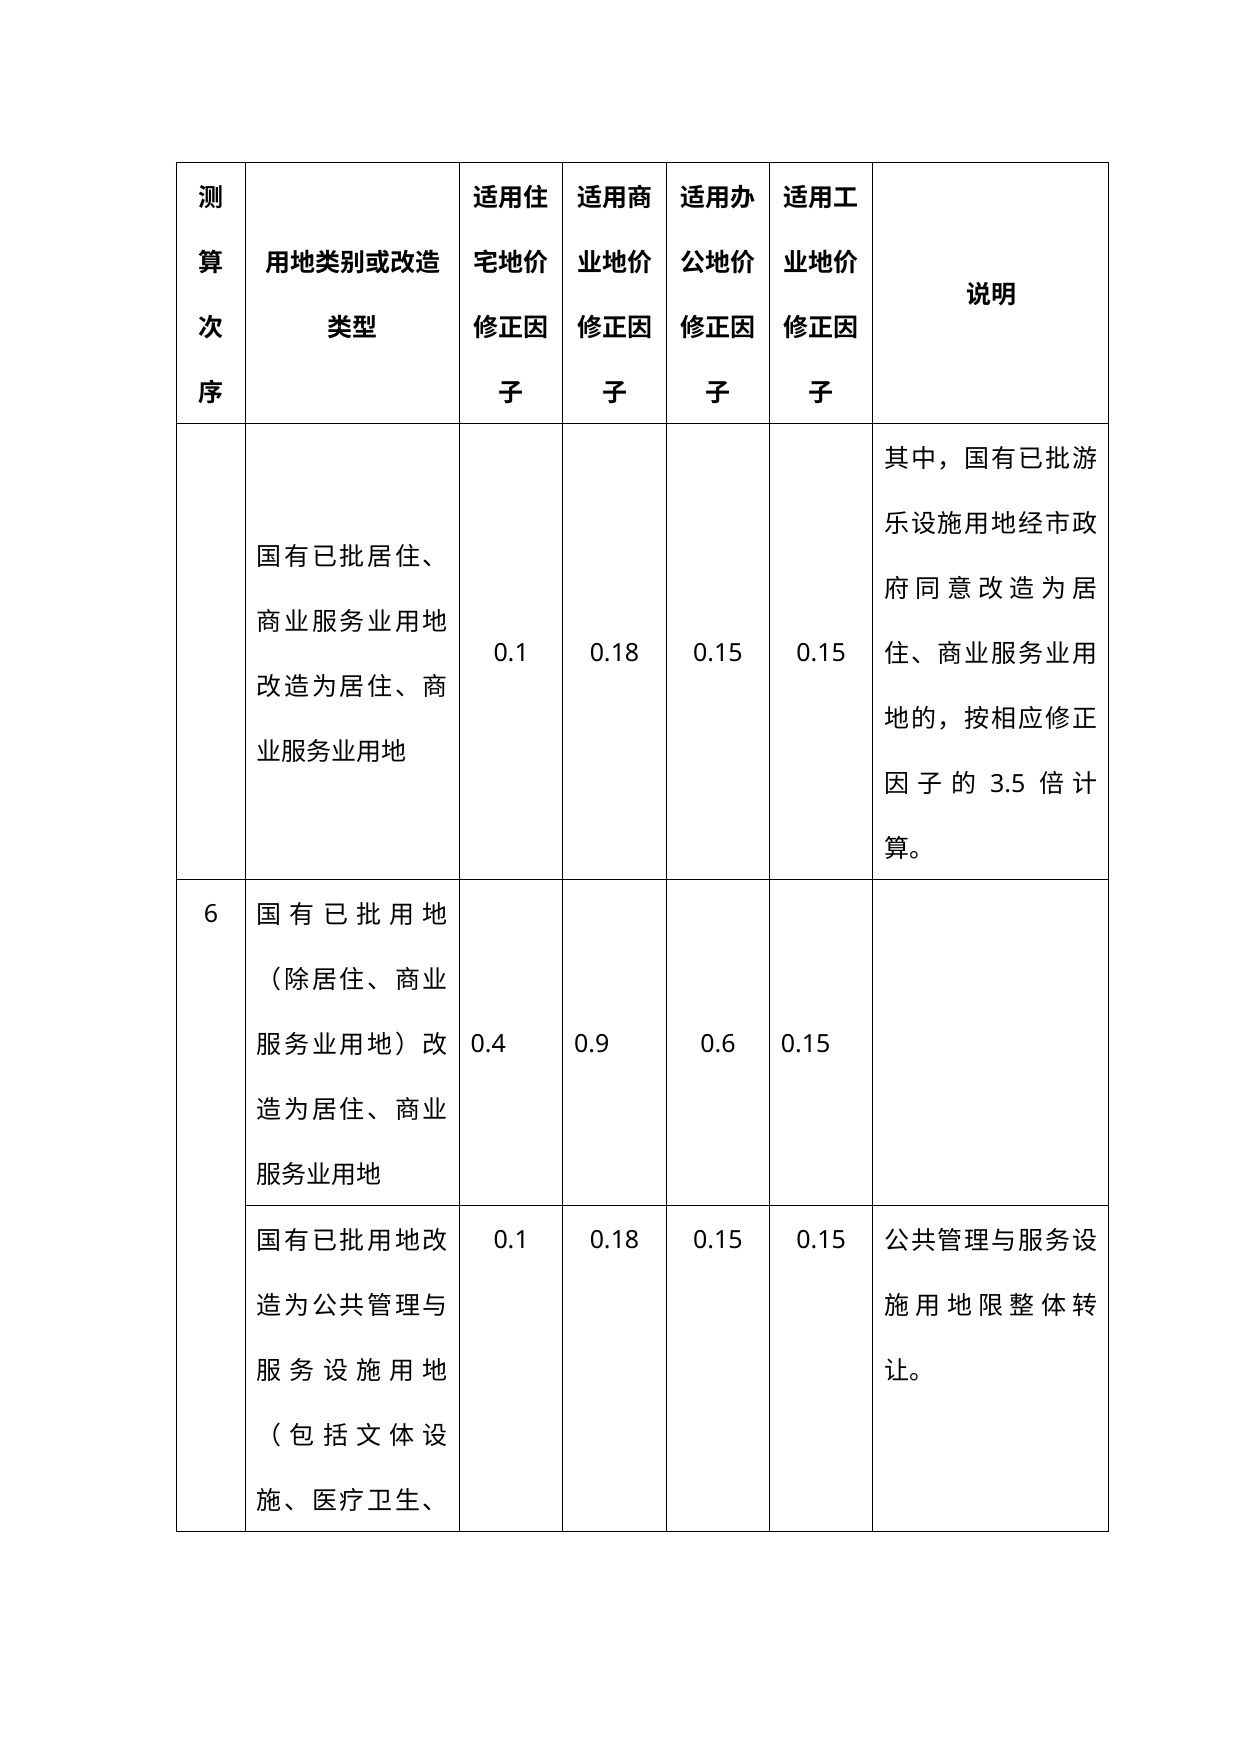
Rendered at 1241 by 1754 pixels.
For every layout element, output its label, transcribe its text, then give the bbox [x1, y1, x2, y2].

table_cell [873, 880, 1108, 1205]
table_cell 0.15 [667, 1206, 769, 1531]
table_cell 0.15 [770, 880, 872, 1205]
table_header 用地类别或改造类型 [246, 163, 459, 423]
table_cell 0.15 [770, 424, 872, 879]
table_cell 0.1 [460, 424, 562, 879]
table_cell 0.18 [563, 424, 666, 879]
table_header 适用商业地价修正因子 [563, 163, 666, 423]
table_cell 国有已批用地（除居住、商业服务业用地）改造为居住、商业服务业用地 [246, 880, 459, 1205]
table_cell 0.4 [460, 880, 562, 1205]
table_cell 0.15 [667, 424, 769, 879]
table_header 适用工业地价修正因子 [770, 163, 872, 423]
table_header 适用办公地价修正因子 [667, 163, 769, 423]
table_cell 0.18 [563, 1206, 666, 1531]
table_cell 公共管理与服务设施用地限整体转让。 [873, 1206, 1108, 1531]
table_cell 0.1 [460, 1206, 562, 1531]
table_cell 国有已批居住、商业服务业用地改造为居住、商业服务业用地 [246, 424, 459, 879]
table_header 说明 [873, 163, 1108, 423]
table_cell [246, 1206, 459, 1531]
table_header 测算次序 [177, 163, 245, 423]
table_cell 其中，国有已批游乐设施用地经市政府同意改造为居住、商业服务业用地的，按相应修正因子的3.5倍计算。 [873, 424, 1108, 879]
table_header 适用住宅地价修正因子 [460, 163, 562, 423]
table_cell 6 [177, 424, 245, 879]
table_cell 0.9 [563, 880, 666, 1205]
table_cell 0.15 [770, 1206, 872, 1531]
table_cell 0.6 [667, 880, 769, 1205]
table_cell 6 [177, 880, 245, 1531]
